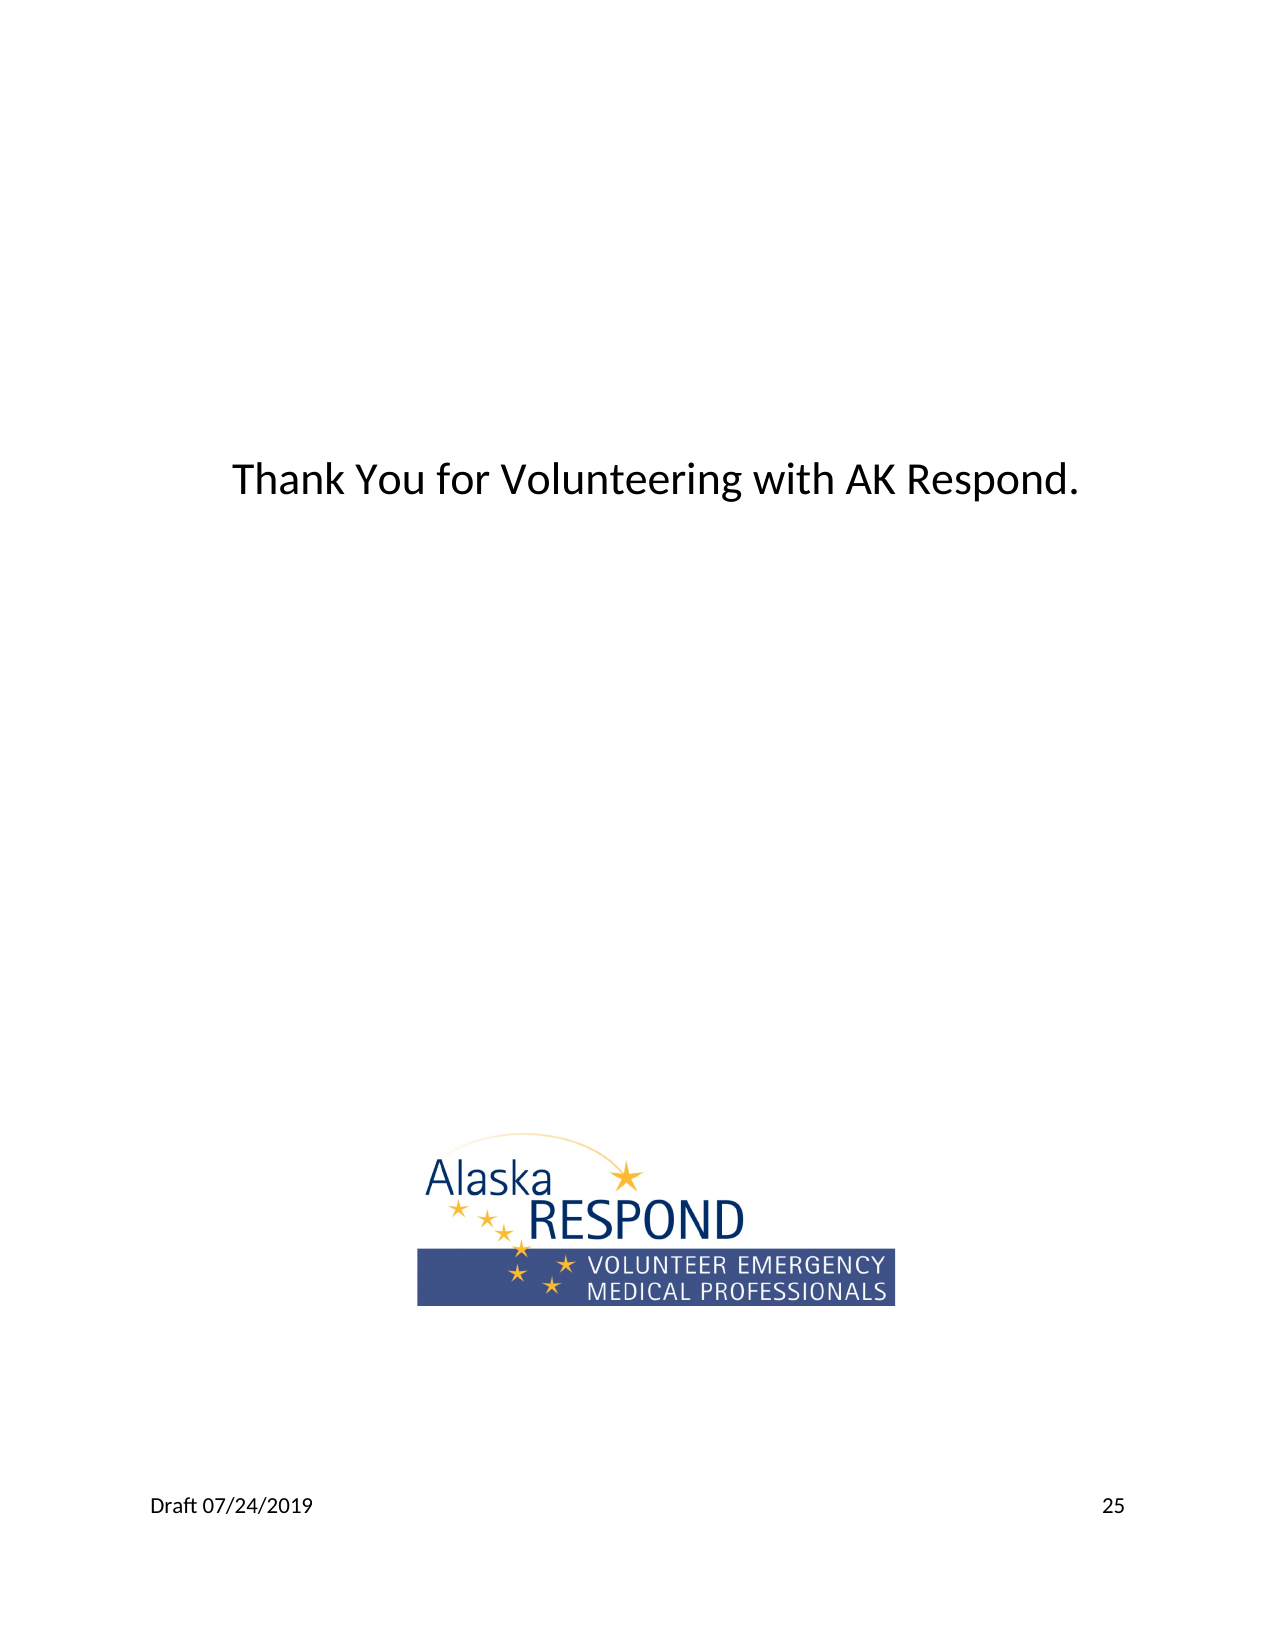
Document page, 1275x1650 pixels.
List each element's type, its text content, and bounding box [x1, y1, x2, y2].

list Thank You for Volunteering with AK Respond. [187, 449, 1125, 506]
picture [417, 1133, 896, 1306]
